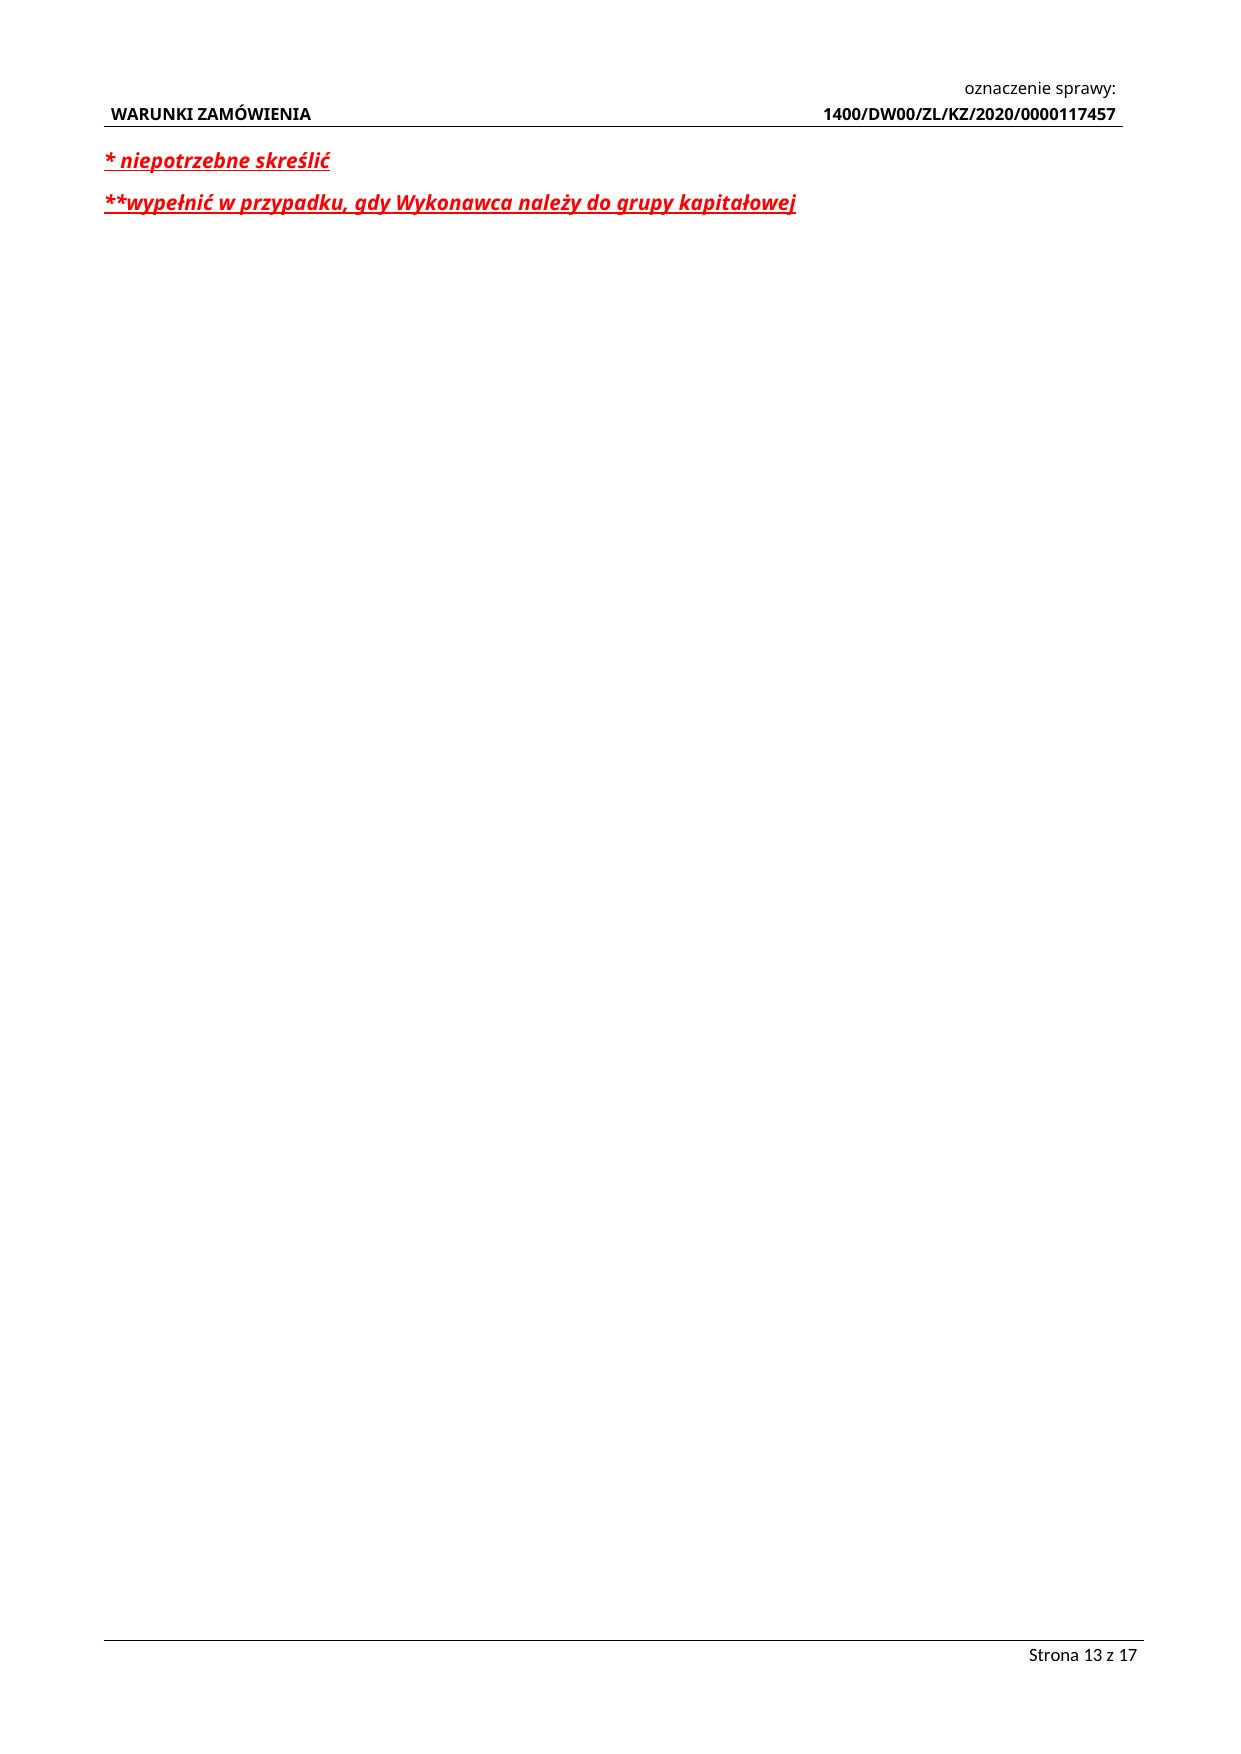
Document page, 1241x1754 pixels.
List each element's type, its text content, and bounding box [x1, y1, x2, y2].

text **wypełnić w przypadku, gdy Wykonawca należy do grupy kapitałowej [103, 188, 1047, 217]
text * niepotrzebne skreślić [103, 146, 1047, 174]
